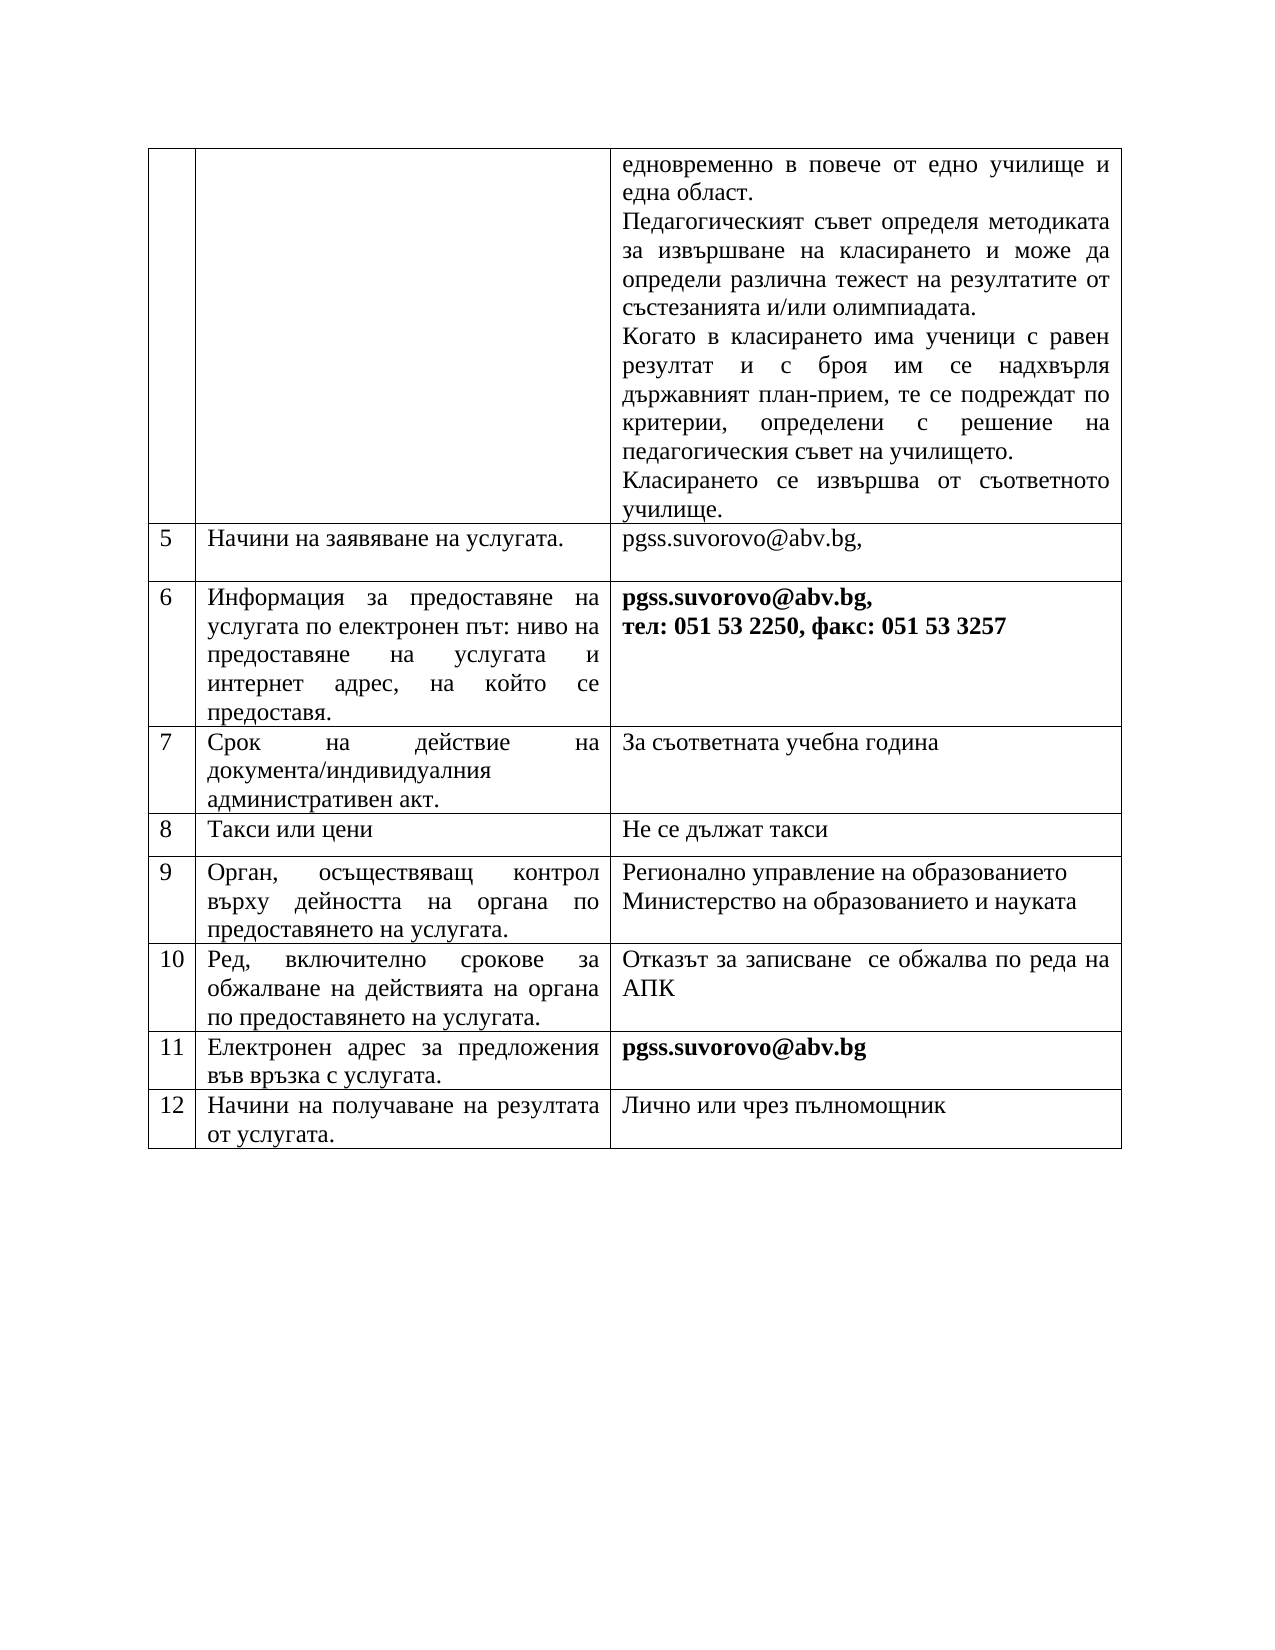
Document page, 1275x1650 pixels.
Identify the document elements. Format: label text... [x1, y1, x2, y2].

table_cell 10 [149, 944, 195, 1031]
table_cell 8 [149, 814, 195, 856]
table_cell Такси или цени [196, 814, 610, 856]
table_cell pgss.suvorovo@abv.bg [611, 1032, 1121, 1089]
table_cell Регионално управление на образованието Министерство на образованието и науката [611, 857, 1121, 943]
table_cell 9 [149, 857, 195, 943]
table_cell 12 [149, 1090, 195, 1148]
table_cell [196, 149, 610, 522]
table_cell 6 [149, 582, 195, 726]
table_cell pgss.suvorovo@abv.bg, [611, 524, 1121, 581]
table_cell 5 [149, 524, 195, 581]
table_cell Начини на получаване на резултата от услугата. [196, 1090, 610, 1148]
table_cell 4 [149, 149, 195, 522]
table_cell Срок на действие на документа/индивидуалния административен акт. [196, 727, 610, 813]
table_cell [611, 149, 1121, 522]
table_cell Отказът за записване се обжалва по реда на АПК [611, 944, 1121, 1031]
table_cell Информация за предоставяне на услугата по електронен път: ниво на предоставяне на услугата и интернет адрес, на който се предоставя. [196, 582, 610, 726]
table_cell Орган, осъществяващ контрол върху дейността на органа по предоставянето на услугата. [196, 857, 610, 943]
table_cell Ред, включително срокове за обжалване на действията на органа по предоставянето на услугата. [196, 944, 610, 1031]
table_cell Не се дължат такси [611, 814, 1121, 856]
table_cell Електронен адрес за предложения във връзка с услугата. [196, 1032, 610, 1089]
table_cell 11 [149, 1032, 195, 1089]
table_cell За съответната учебна година [611, 727, 1121, 813]
table_cell 7 [149, 727, 195, 813]
table_cell Начини на заявяване на услугата. [196, 524, 610, 581]
table_cell Лично или чрез пълномощник [611, 1090, 1121, 1148]
table_cell pgss.suvorovo@abv.bg, тел: 051 53 2250, факс: 051 53 3257 [611, 582, 1121, 726]
